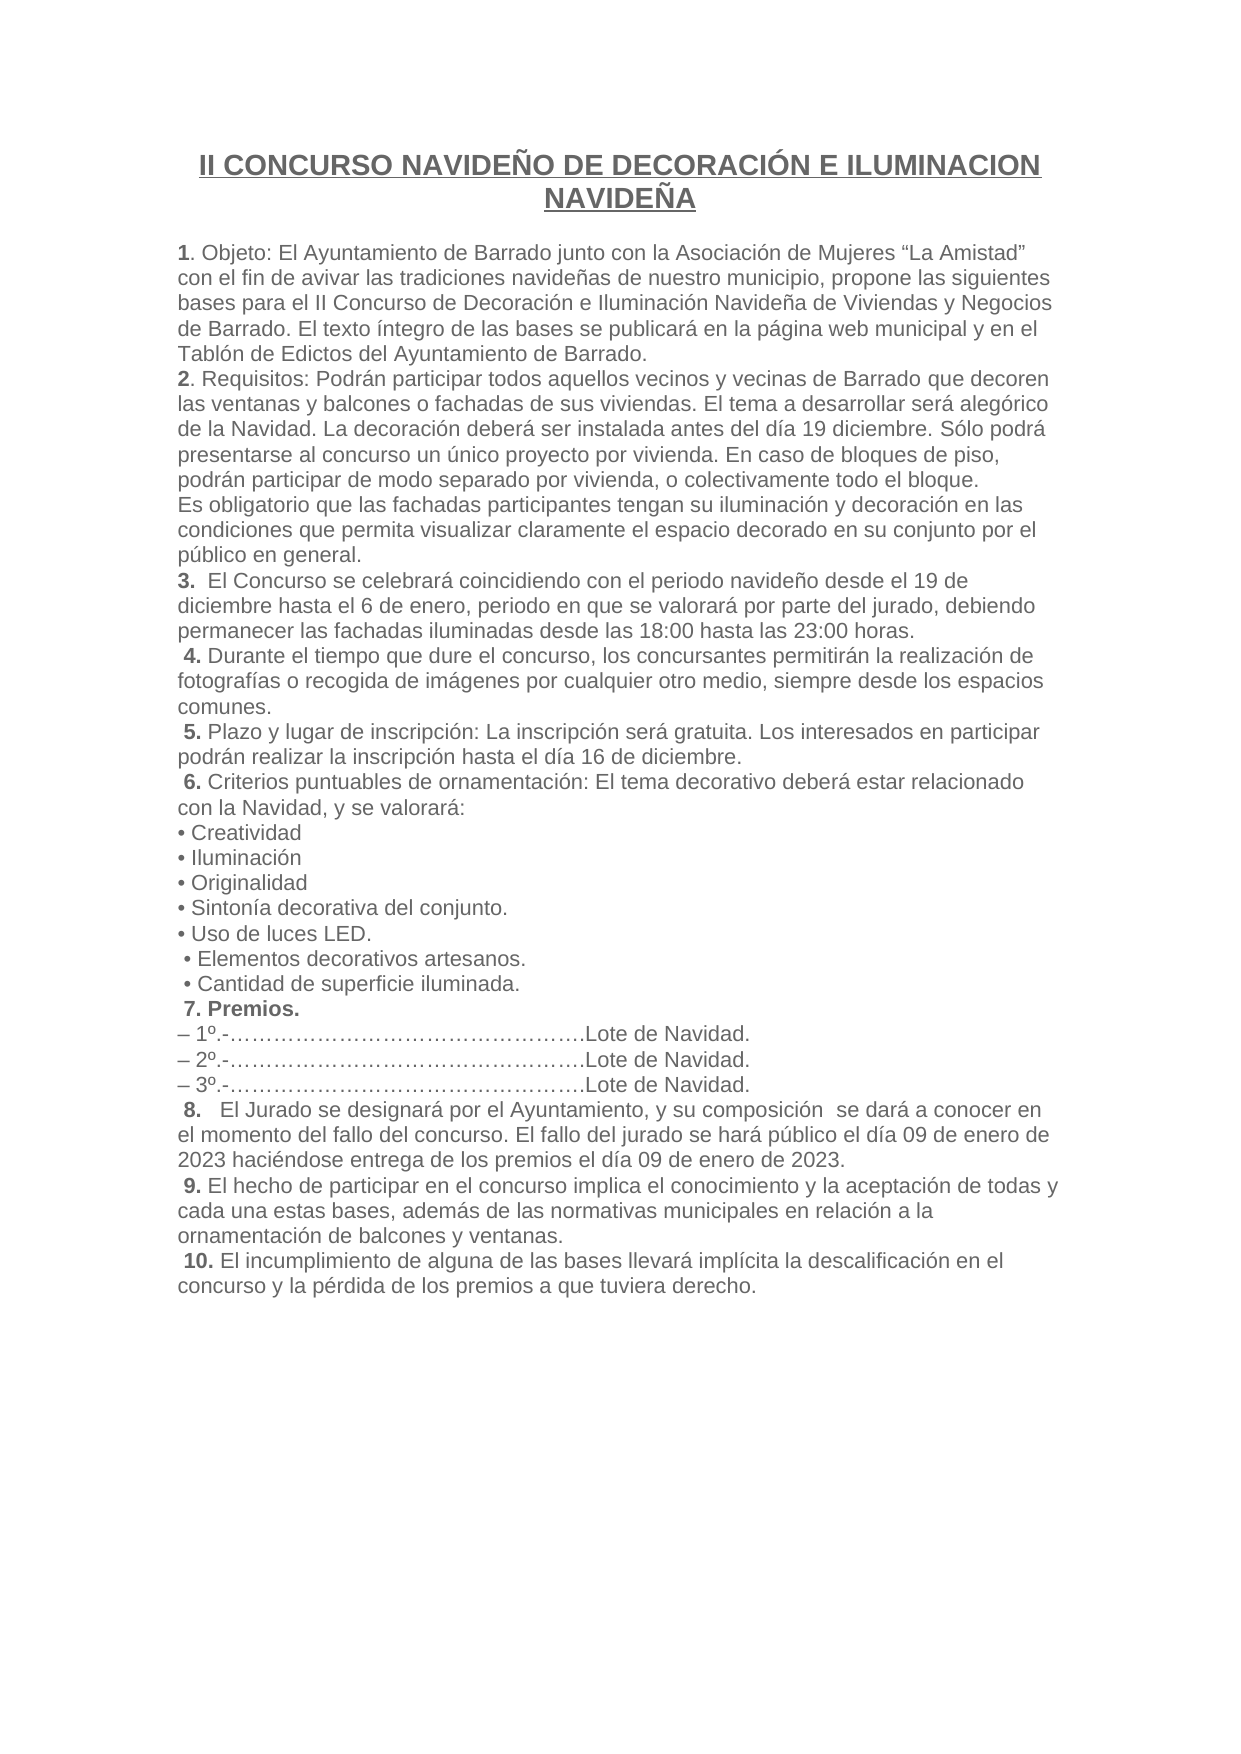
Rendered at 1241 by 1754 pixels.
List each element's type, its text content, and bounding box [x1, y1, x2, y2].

text II CONCURSO NAVIDEÑO DE DECORACIÓN E ILUMINACION NAVIDEÑA [177, 148, 1063, 215]
text 10. El incumplimiento de alguna de las bases llevará implícita la descalificación en el concurso y la pérdida de los premios a que tuviera derecho. [177, 1248, 1063, 1299]
text 3. El Concurso se celebrará coincidiendo con el periodo navideño desde el 19 de diciembre hasta el 6 de enero, periodo en que se valorará por parte del jurado, debiendo permanecer las fachadas iluminadas desde las 18:00 hasta las 23:00 horas. [177, 568, 1063, 643]
text 1. Objeto: El Ayuntamiento de Barrado junto con la Asociación de Mujeres “La Amistad” con el fin de avivar las tradiciones navideñas de nuestro municipio, propone las siguientes bases para el II Concurso de Decoración e Iluminación Navideña de Viviendas y Negocios de Barrado. El texto íntegro de las bases se publicará en la página web municipal y en el Tablón de Edictos del Ayuntamiento de Barrado. [177, 240, 1063, 366]
text 4. Durante el tiempo que dure el concurso, los concursantes permitirán la realización de fotografías o recogida de imágenes por cualquier otro medio, siempre desde los espacios comunes. [177, 643, 1063, 719]
text 9. El hecho de participar en el concurso implica el conocimiento y la aceptación de todas y cada una estas bases, además de las normativas municipales en relación a la ornamentación de balcones y ventanas. [177, 1173, 1063, 1248]
text • Sintonía decorativa del conjunto. [177, 895, 1063, 921]
text • Cantidad de superficie iluminada. [177, 971, 1063, 996]
text – 2º.-………………………………………….Lote de Navidad. [177, 1047, 1063, 1072]
text • Iluminación [177, 845, 1063, 870]
text • Creatividad [177, 820, 1063, 845]
text 6. Criterios puntuables de ornamentación: El tema decorativo deberá estar relacionado con la Navidad, y se valorará: [177, 769, 1063, 820]
text 2. Requisitos: Podrán participar todos aquellos vecinos y vecinas de Barrado que decoren las ventanas y balcones o fachadas de sus viviendas. El tema a desarrollar será alegórico de la Navidad. La decoración deberá ser instalada antes del día 19 diciembre. Sólo podrá presentarse al concurso un único proyecto por vivienda. En caso de bloques de piso, podrán participar de modo separado por vivienda, o colectivamente todo el bloque. Es obligatorio que las fachadas participantes tengan su iluminación y decoración en las condiciones que permita visualizar claramente el espacio decorado en su conjunto por el público en general. [177, 366, 1063, 568]
text 5. Plazo y lugar de inscripción: La inscripción será gratuita. Los interesados en participar podrán realizar la inscripción hasta el día 16 de diciembre. [177, 719, 1063, 769]
text • Uso de luces LED. [177, 921, 1063, 946]
text 7. Premios. [177, 996, 1063, 1021]
text – 3º.-………………………………………….Lote de Navidad. [177, 1072, 1063, 1097]
text • Elementos decorativos artesanos. [177, 946, 1063, 971]
text 8. El Jurado se designará por el Ayuntamiento, y su composición se dará a conocer en el momento del fallo del concurso. El fallo del jurado se hará público el día 09 de enero de 2023 haciéndose entrega de los premios el día 09 de enero de 2023. [177, 1097, 1063, 1173]
text – 1º.-………………………………………….Lote de Navidad. [177, 1021, 1063, 1047]
text • Originalidad [177, 870, 1063, 895]
